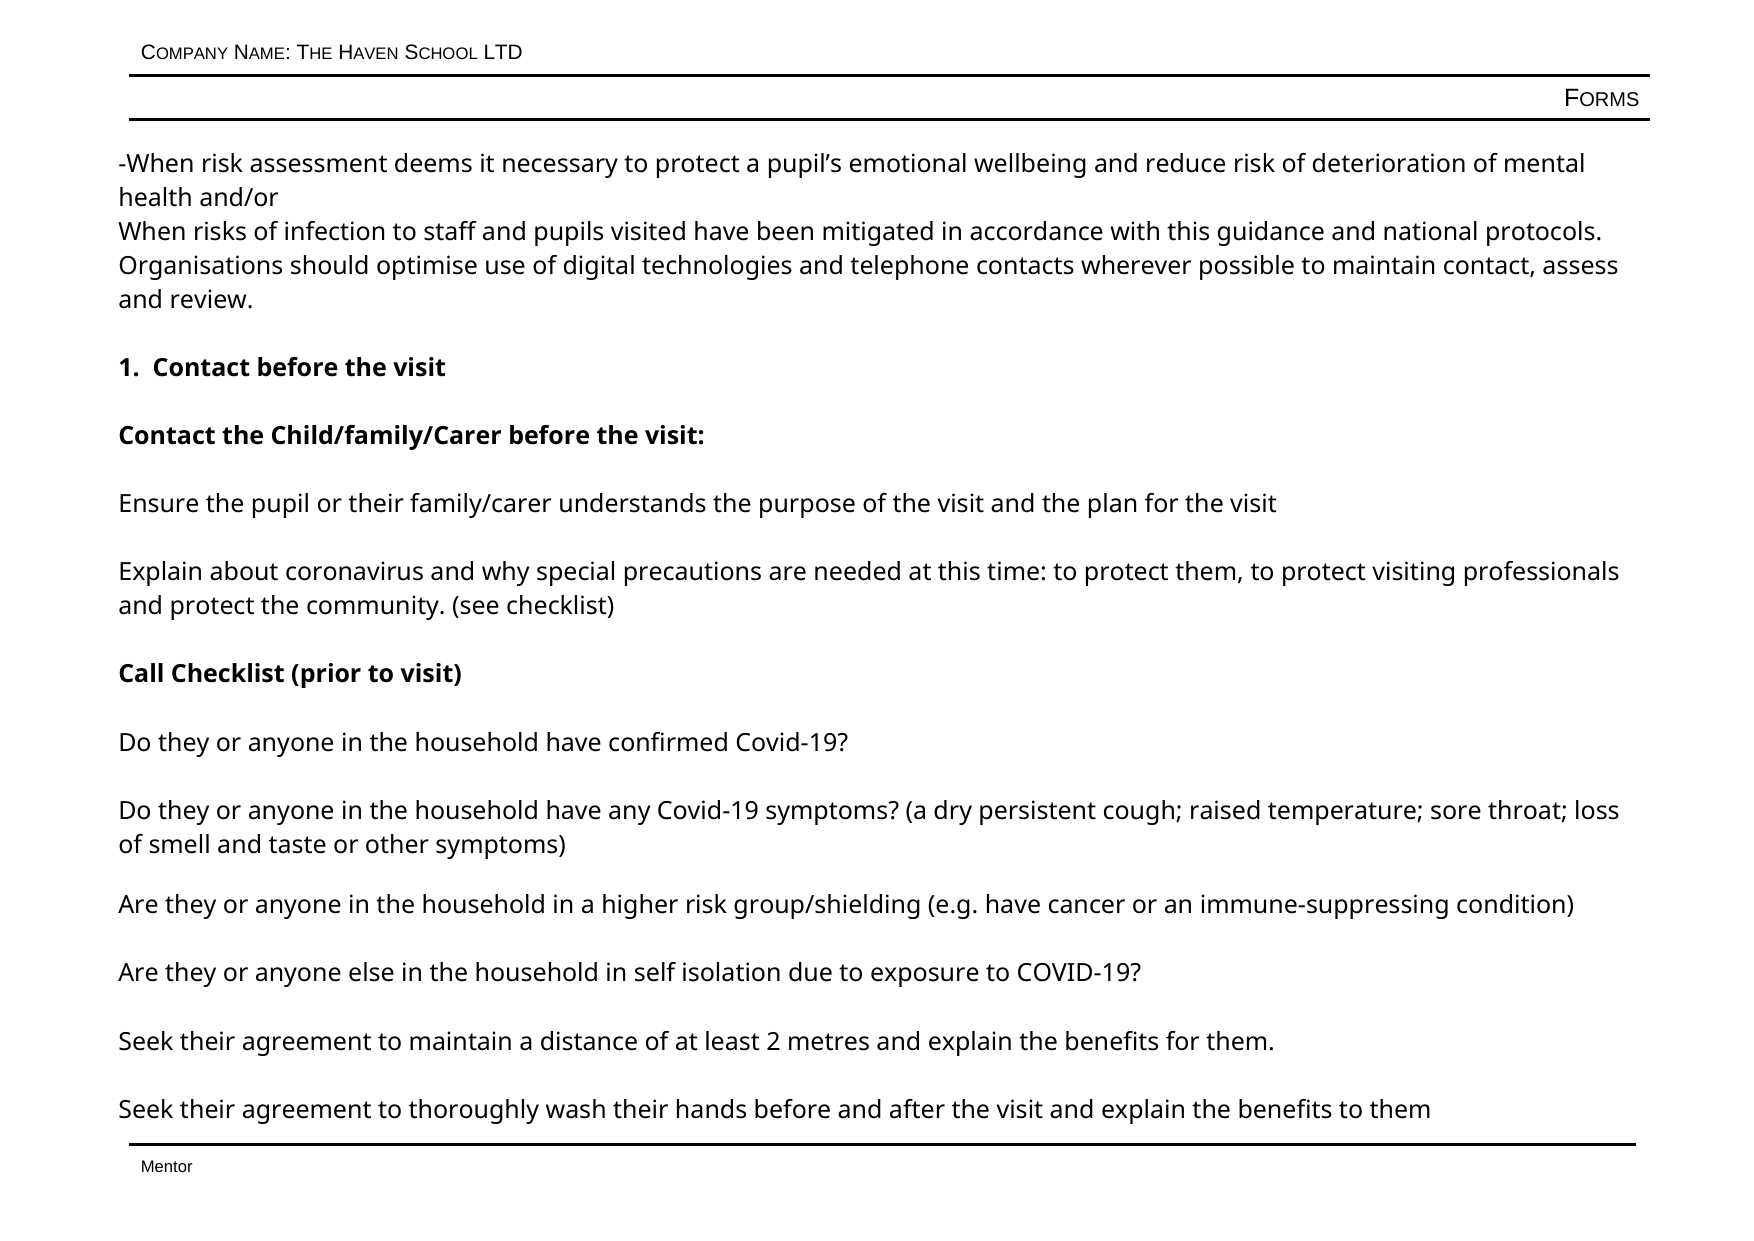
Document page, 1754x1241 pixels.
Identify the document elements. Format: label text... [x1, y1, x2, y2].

text Do they or anyone in the household have confirmed Covid-19? [118, 724, 1636, 758]
text When risks of infection to staff and pupils visited have been mitigated in accordance with this guidance and national protocols. [118, 213, 1636, 247]
text -When risk assessment deems it necessary to protect a pupil’s emotional wellbeing and reduce risk of deterioration of mental health and/or [118, 145, 1636, 213]
text Are they or anyone else in the household in self isolation due to exposure to COVID-19? [118, 955, 1636, 989]
text Seek their agreement to maintain a distance of at least 2 metres and explain the benefits for them. [118, 1023, 1636, 1057]
text Do they or anyone in the household have any Covid-19 symptoms? (a dry persistent cough; raised temperature; sore throat; loss of smell and taste or other symptoms) [118, 792, 1636, 861]
text 1. Contact before the visit [118, 349, 1636, 384]
text Organisations should optimise use of digital technologies and telephone contacts wherever possible to maintain contact, assess and review. [118, 247, 1636, 316]
text Ensure the pupil or their family/carer understands the purpose of the visit and the plan for the visit [118, 486, 1636, 520]
text Seek their agreement to thoroughly wash their hands before and after the visit and explain the benefits to them [118, 1091, 1636, 1125]
text Contact the Child/family/Carer before the visit: [118, 418, 1636, 452]
text Are they or anyone in the household in a higher risk group/shielding (e.g. have cancer or an immune-suppressing condition) [118, 887, 1636, 921]
text Call Checklist (prior to visit) [118, 656, 1636, 690]
text Explain about coronavirus and why special precautions are needed at this time: to protect them, to protect visiting professionals and protect the community. (see checklist) [118, 554, 1636, 622]
